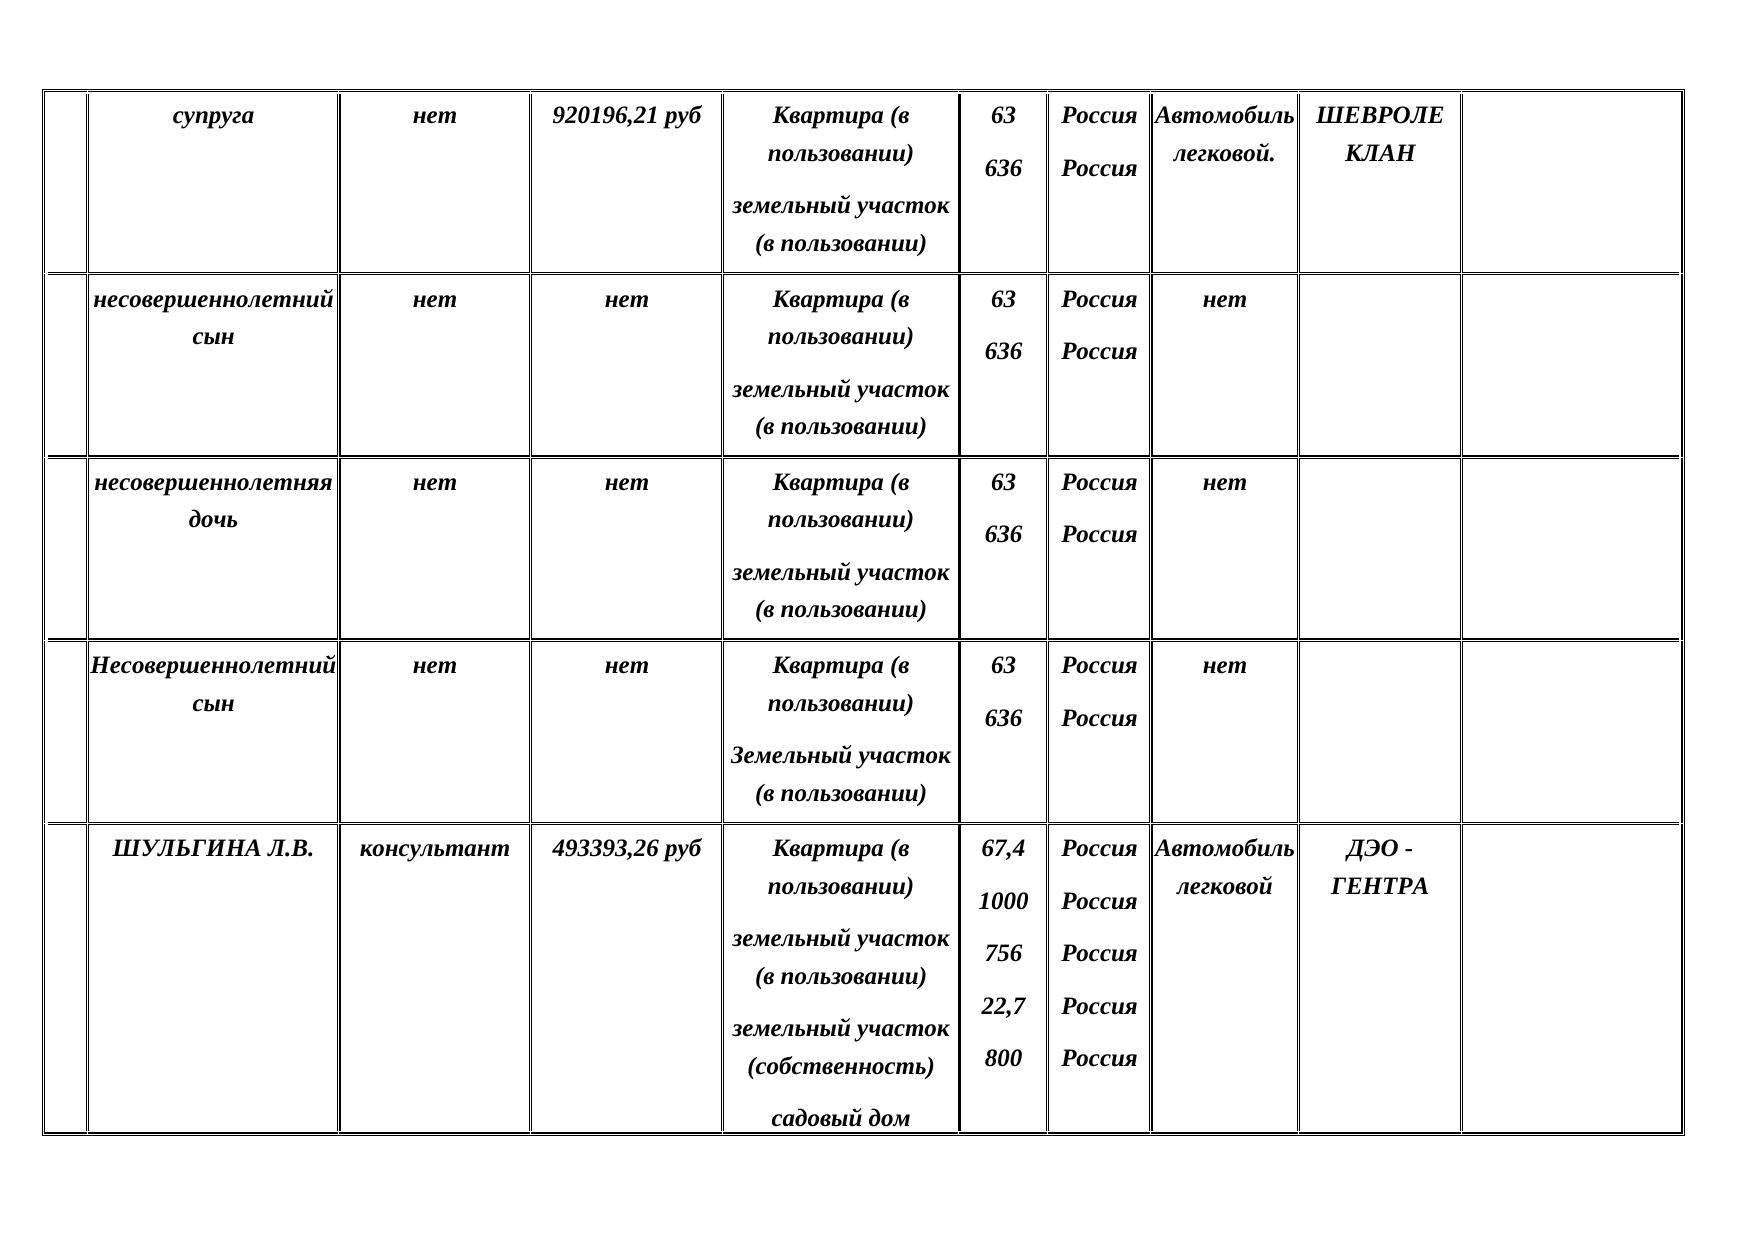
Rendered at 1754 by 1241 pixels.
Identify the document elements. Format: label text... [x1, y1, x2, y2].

table_cell нет [532, 642, 721, 822]
table_cell [1461, 272, 1683, 455]
table_cell ШУЛЬГИНА Л.В. [88, 822, 339, 1132]
table_cell нет [339, 92, 531, 272]
table_cell [1463, 638, 1682, 822]
table_cell консультант [339, 825, 531, 1132]
table_cell нет [532, 275, 721, 455]
table_cell супруга [88, 90, 339, 272]
table_cell [1461, 822, 1683, 1132]
table_cell Россия Россия [1049, 459, 1149, 638]
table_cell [1048, 822, 1151, 1132]
table_cell 63 636 [961, 275, 1046, 455]
table_cell нет [1153, 642, 1297, 822]
table_cell Квартира (в пользовании) Земельный участок (в пользовании) [724, 642, 958, 822]
table_cell 63 636 [959, 92, 1048, 272]
table_cell Россия Россия [1049, 642, 1149, 822]
table_cell нет [1153, 459, 1297, 638]
table_cell [45, 638, 86, 822]
table_cell несовершеннолетняя дочь [89, 459, 337, 638]
table_cell нет [341, 642, 529, 822]
table_cell [1463, 455, 1682, 638]
table_cell Автомобиль легковой [1151, 825, 1298, 1132]
table_cell ДЭО - ГЕНТРА [1299, 825, 1461, 1132]
table_cell несовершеннолетний сын [89, 275, 337, 455]
table_cell нет [341, 459, 529, 638]
table_cell Квартира (в пользовании) земельный участок (в пользовании) [723, 90, 959, 272]
table_cell Россия Россия [1049, 275, 1149, 455]
table_cell нет [532, 459, 721, 638]
table_cell [44, 272, 88, 455]
table_cell [1300, 459, 1460, 638]
table_cell 63 636 [961, 642, 1046, 822]
table_cell [45, 455, 86, 638]
table_cell нет [1153, 275, 1297, 455]
table_cell Автомобиль легковой. [1151, 92, 1298, 272]
table_cell 63 636 [961, 459, 1046, 638]
table_cell [45, 92, 88, 272]
table_cell Квартира (в пользовании) земельный участок (в пользовании) [724, 459, 958, 638]
table_cell [1300, 275, 1460, 455]
table_cell [1300, 642, 1460, 822]
table_cell [1461, 92, 1681, 272]
table_cell [44, 822, 88, 1132]
table_cell Квартира (в пользовании) земельный участок (в пользовании) [724, 275, 958, 455]
table_cell нет [341, 275, 529, 455]
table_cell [723, 825, 959, 1132]
table_cell Россия Россия [1048, 90, 1151, 272]
table_cell 920196,21 руб [531, 92, 723, 272]
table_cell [959, 825, 1048, 1132]
table_cell ШЕВРОЛЕ КЛАН [1299, 92, 1461, 272]
table_cell Несовершеннолетний сын [89, 642, 337, 822]
table_cell 493393,26 руб [531, 825, 723, 1132]
